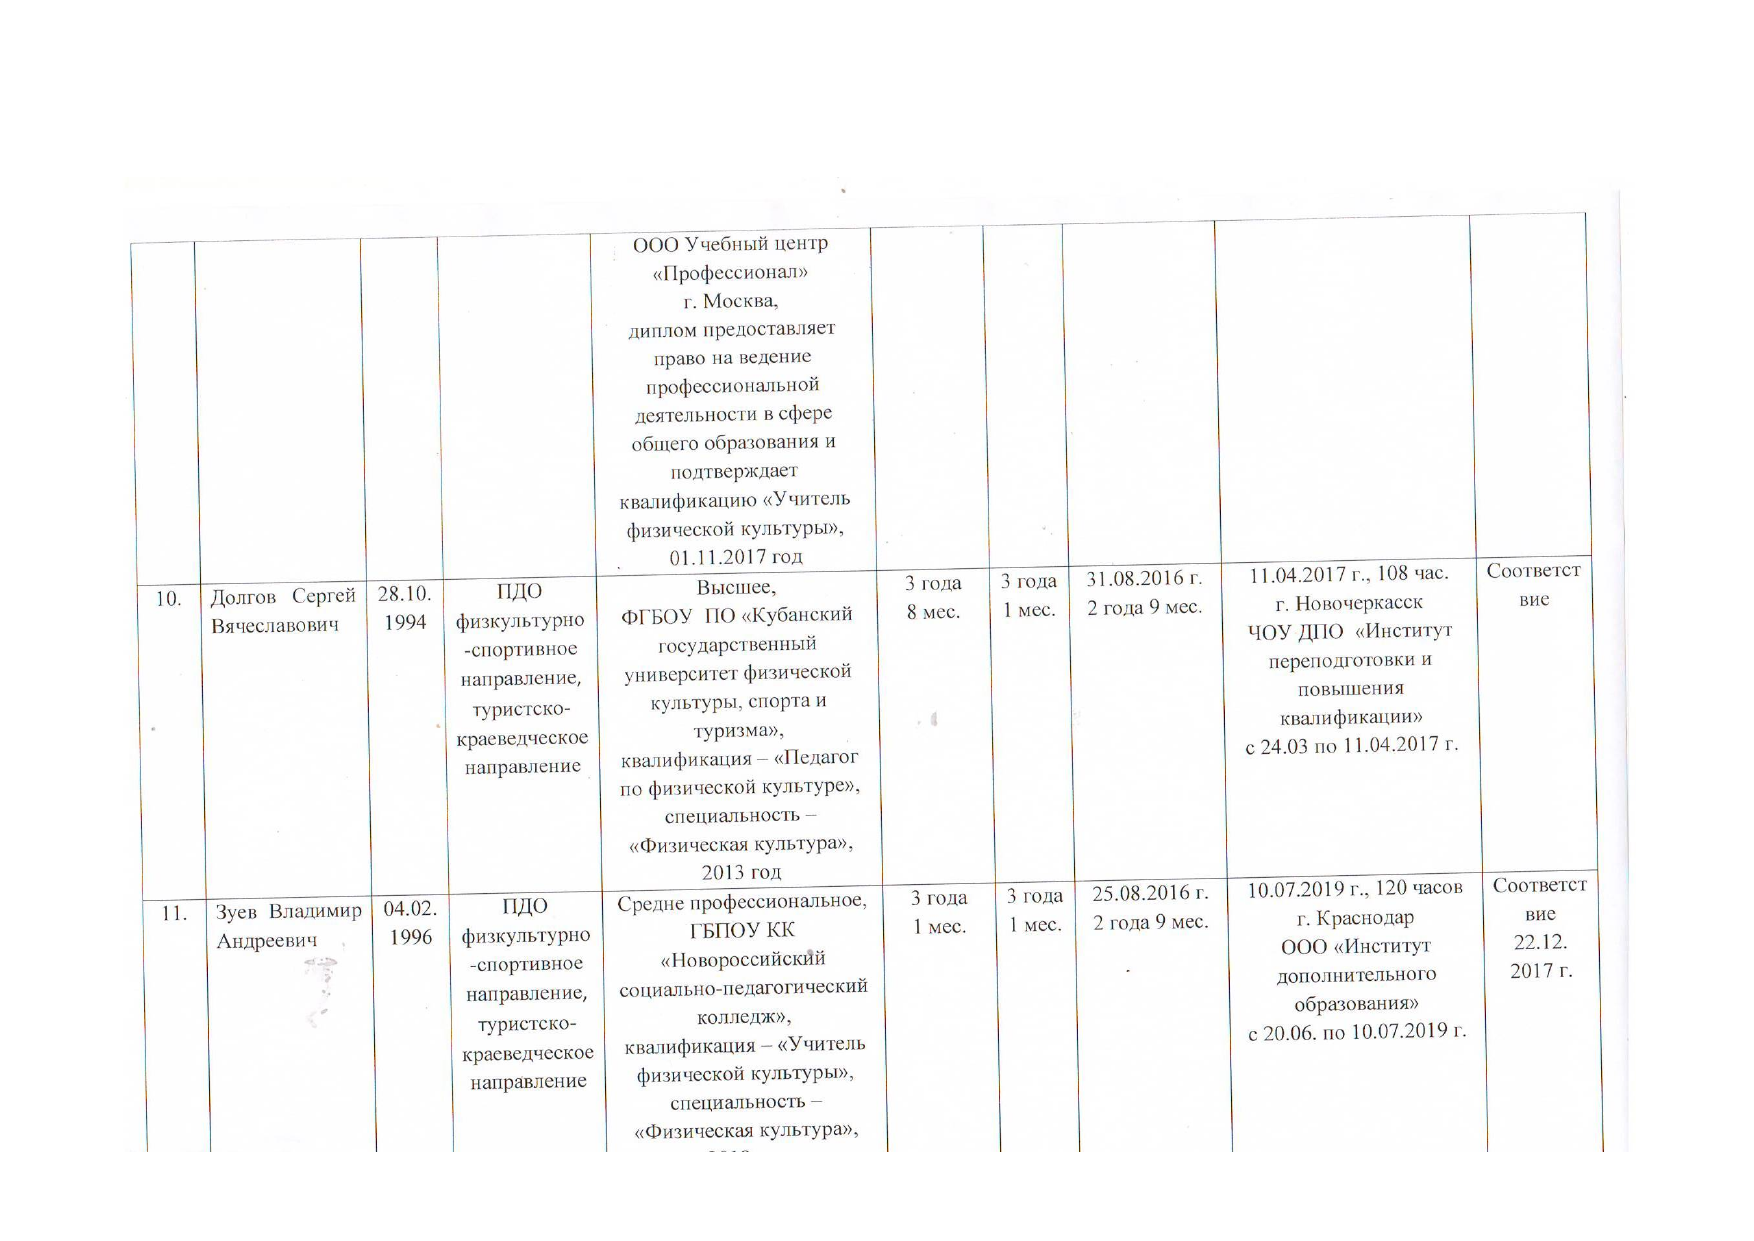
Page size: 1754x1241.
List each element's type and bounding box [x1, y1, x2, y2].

picture [118, 177, 1636, 1152]
